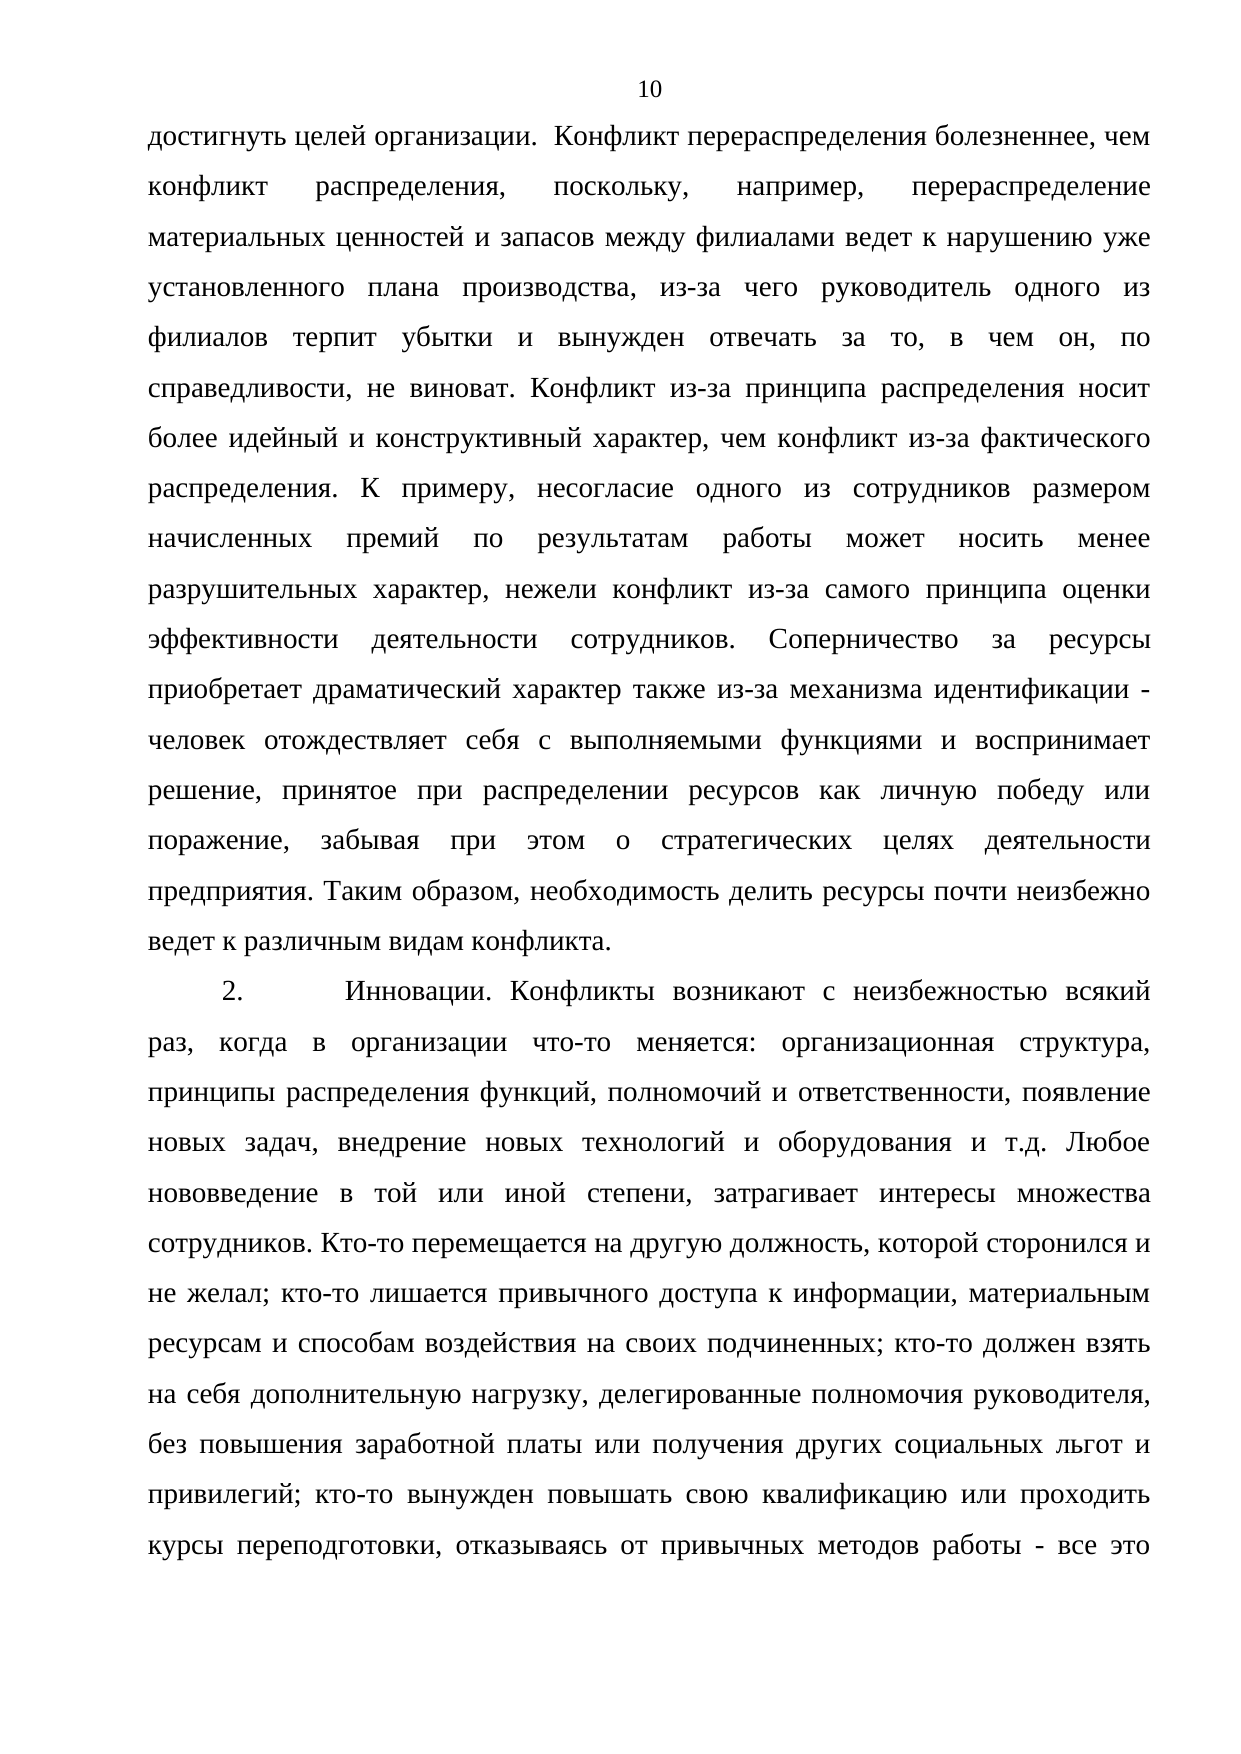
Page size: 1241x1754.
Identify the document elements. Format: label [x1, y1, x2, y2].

list [148, 973, 1152, 1560]
list [148, 118, 1152, 957]
